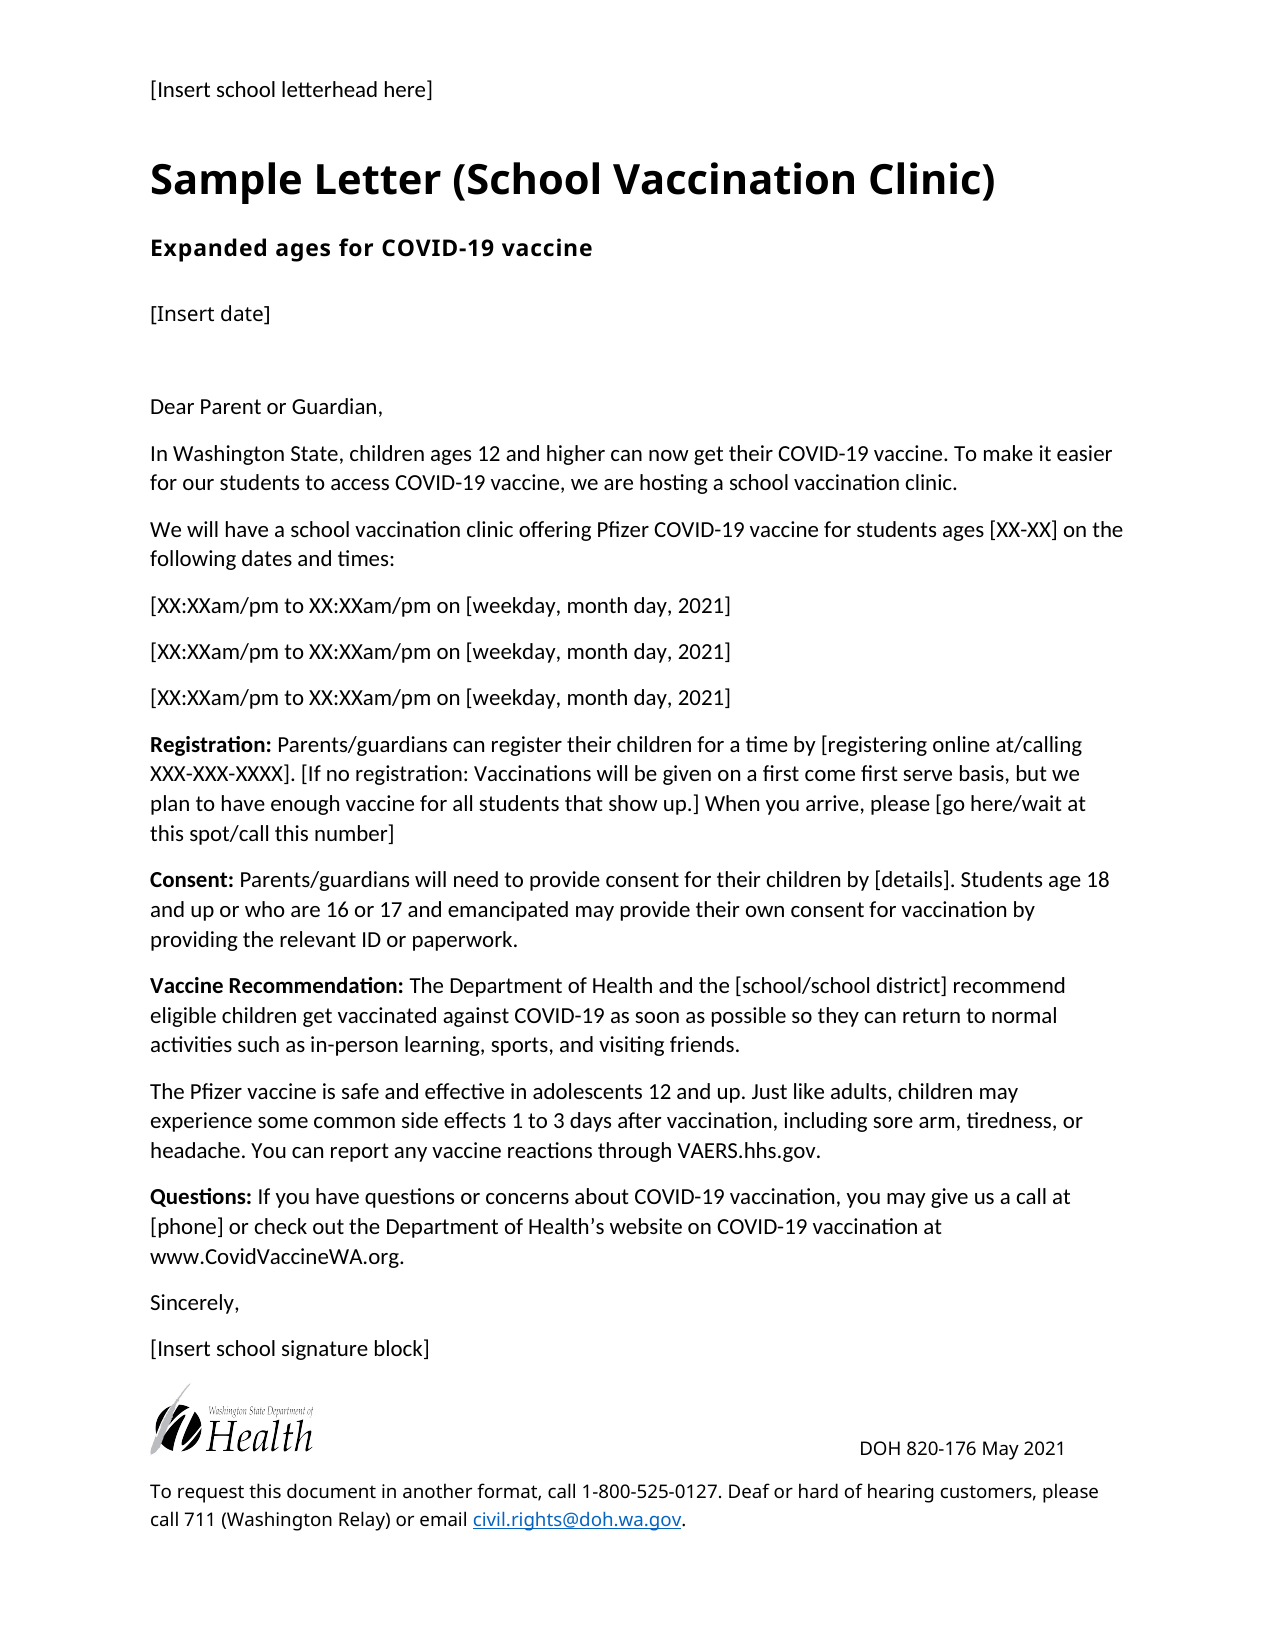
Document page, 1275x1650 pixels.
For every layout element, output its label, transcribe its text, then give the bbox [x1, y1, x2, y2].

text In Washington State, children ages 12 and higher can now get their COVID-19 vaccine. To make it easier for our students to access COVID-19 vaccine, we are hosting a school vaccination clinic. [150, 439, 1125, 496]
text [XX:XXam/pm to XX:XXam/pm on [weekday, month day, 2021] [150, 637, 1125, 665]
text We will have a school vaccination clinic offering Pfizer COVID-19 vaccine for students ages [XX-XX] on the following dates and times: [150, 515, 1125, 572]
text Sincerely, [150, 1288, 1125, 1316]
picture [150, 1382, 313, 1456]
text [Insert school signature block] [150, 1334, 1125, 1363]
text Questions: If you have questions or concerns about COVID-19 vaccination, you may give us a call at [phone] or check out the Department of Health’s website on COVID-19 vaccination at www.CovidVaccineWA.org. [150, 1182, 1125, 1270]
text Registration: Parents/guardians can register their children for a time by [registering online at/calling XXX-XXX-XXXX]. [If no registration: Vaccinations will be given on a first come first serve basis, but we plan to have enough vaccine for all students that show up.] When you arrive, please [go here/wait at this spot/call this number] [150, 730, 1125, 847]
text Expanded ages for COVID-19 vaccine [150, 227, 1125, 263]
text The Pfizer vaccine is safe and effective in adolescents 12 and up. Just like adults, children may experience some common side effects 1 to 3 days after vaccination, including sore arm, tiredness, or headache. You can report any vaccine reactions through VAERS.hhs.gov. [150, 1077, 1125, 1164]
text Sample Letter (School Vaccination Clinic) [150, 150, 1125, 207]
text Dear Parent or Guardian, [150, 392, 1125, 420]
text Consent: Parents/guardians will need to provide consent for their children by [details]. Students age 18 and up or who are 16 or 17 and emancipated may provide their own consent for vaccination by providing the relevant ID or paperwork. [150, 865, 1125, 953]
text [XX:XXam/pm to XX:XXam/pm on [weekday, month day, 2021] [150, 683, 1125, 712]
text [XX:XXam/pm to XX:XXam/pm on [weekday, month day, 2021] [150, 591, 1125, 619]
text [Insert date] [150, 299, 1125, 328]
text Vaccine Recommendation: The Department of Health and the [school/school district] recommend eligible children get vaccinated against COVID-19 as soon as possible so they can return to normal activities such as in-person learning, sports, and visiting friends. [150, 971, 1125, 1058]
